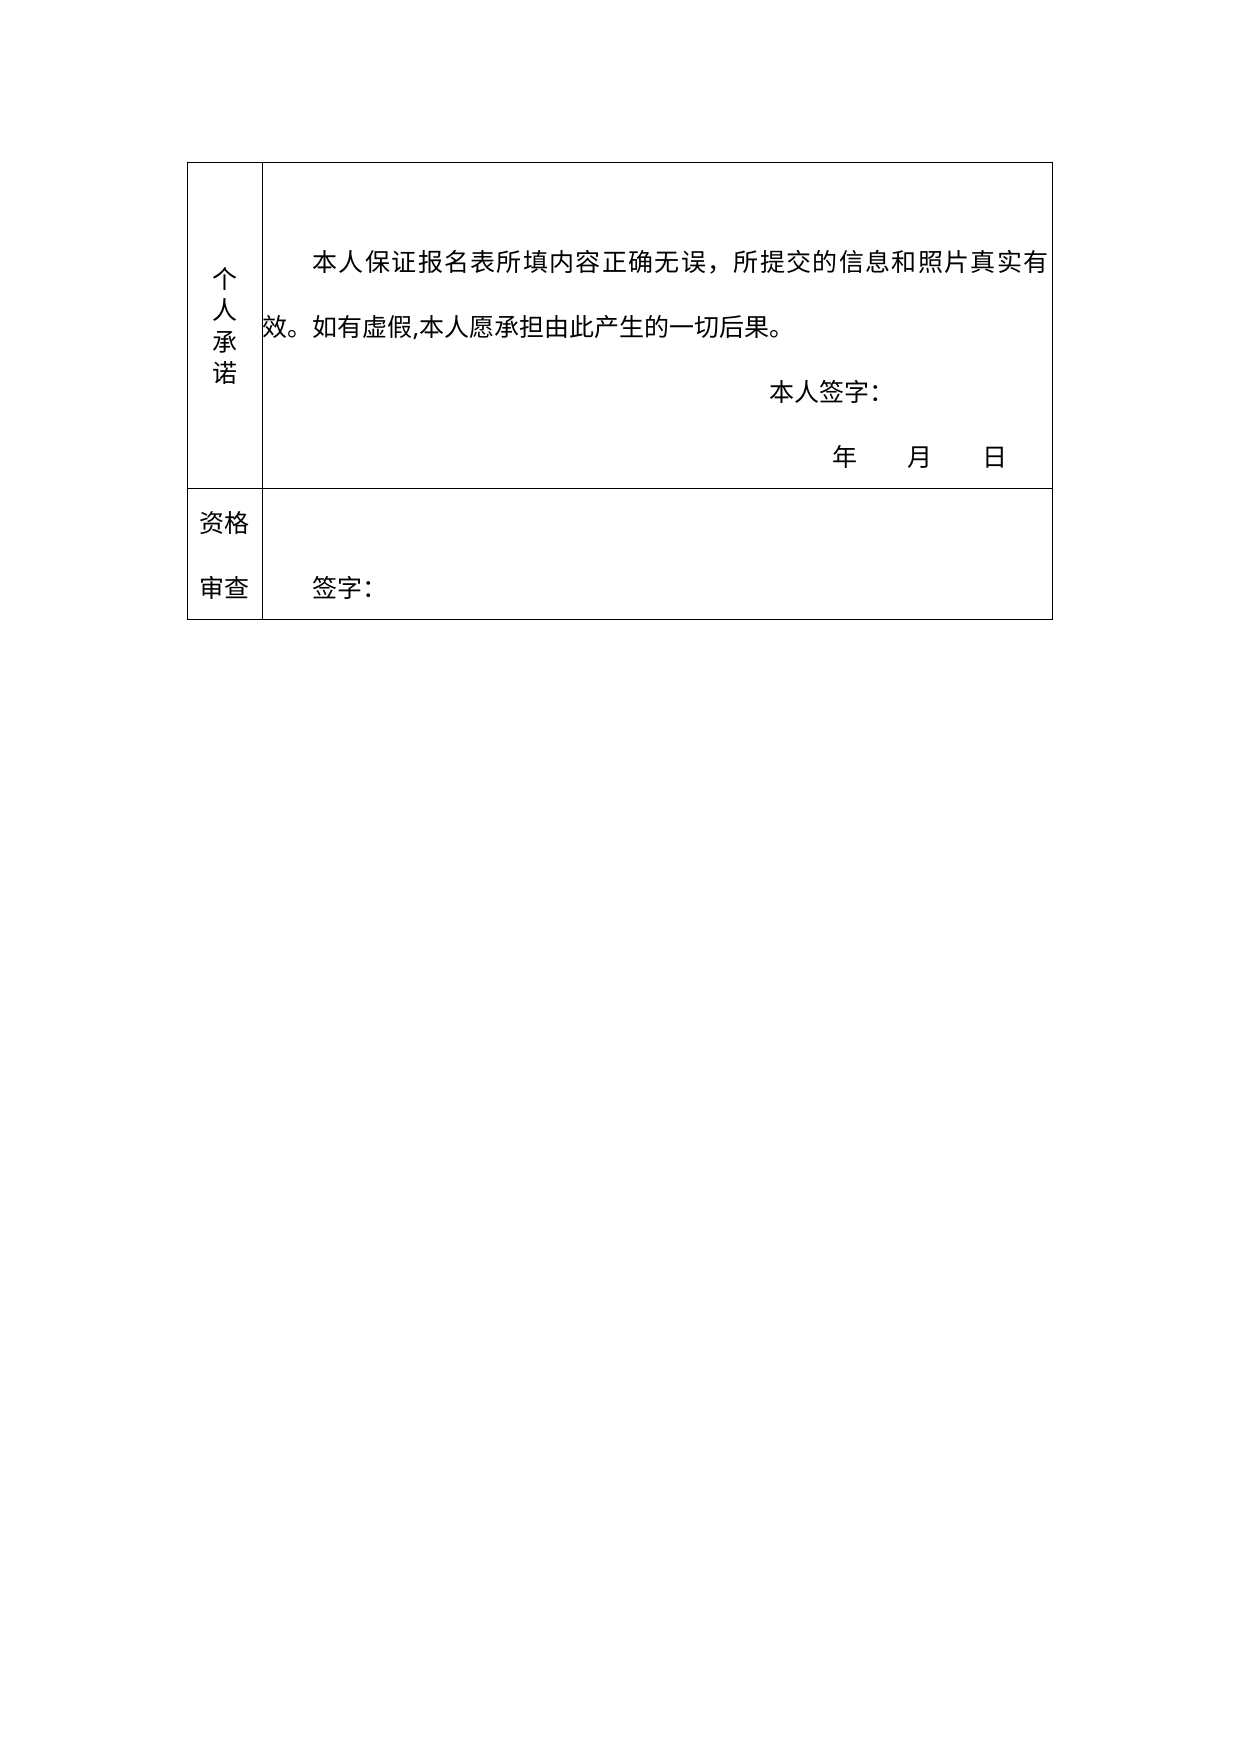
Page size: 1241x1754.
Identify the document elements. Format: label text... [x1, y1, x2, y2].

table_cell 本人保证报名表所填内容正确无误，所提交的信息和照片真实有效。如有虚假,本人愿承担由此产生的一切后果。 本人签字： 年 月 日 [263, 163, 1052, 488]
table_cell 资格 审查 [188, 489, 262, 619]
table_cell 签字： [263, 489, 1052, 619]
table_cell 个人承诺 [188, 163, 262, 488]
